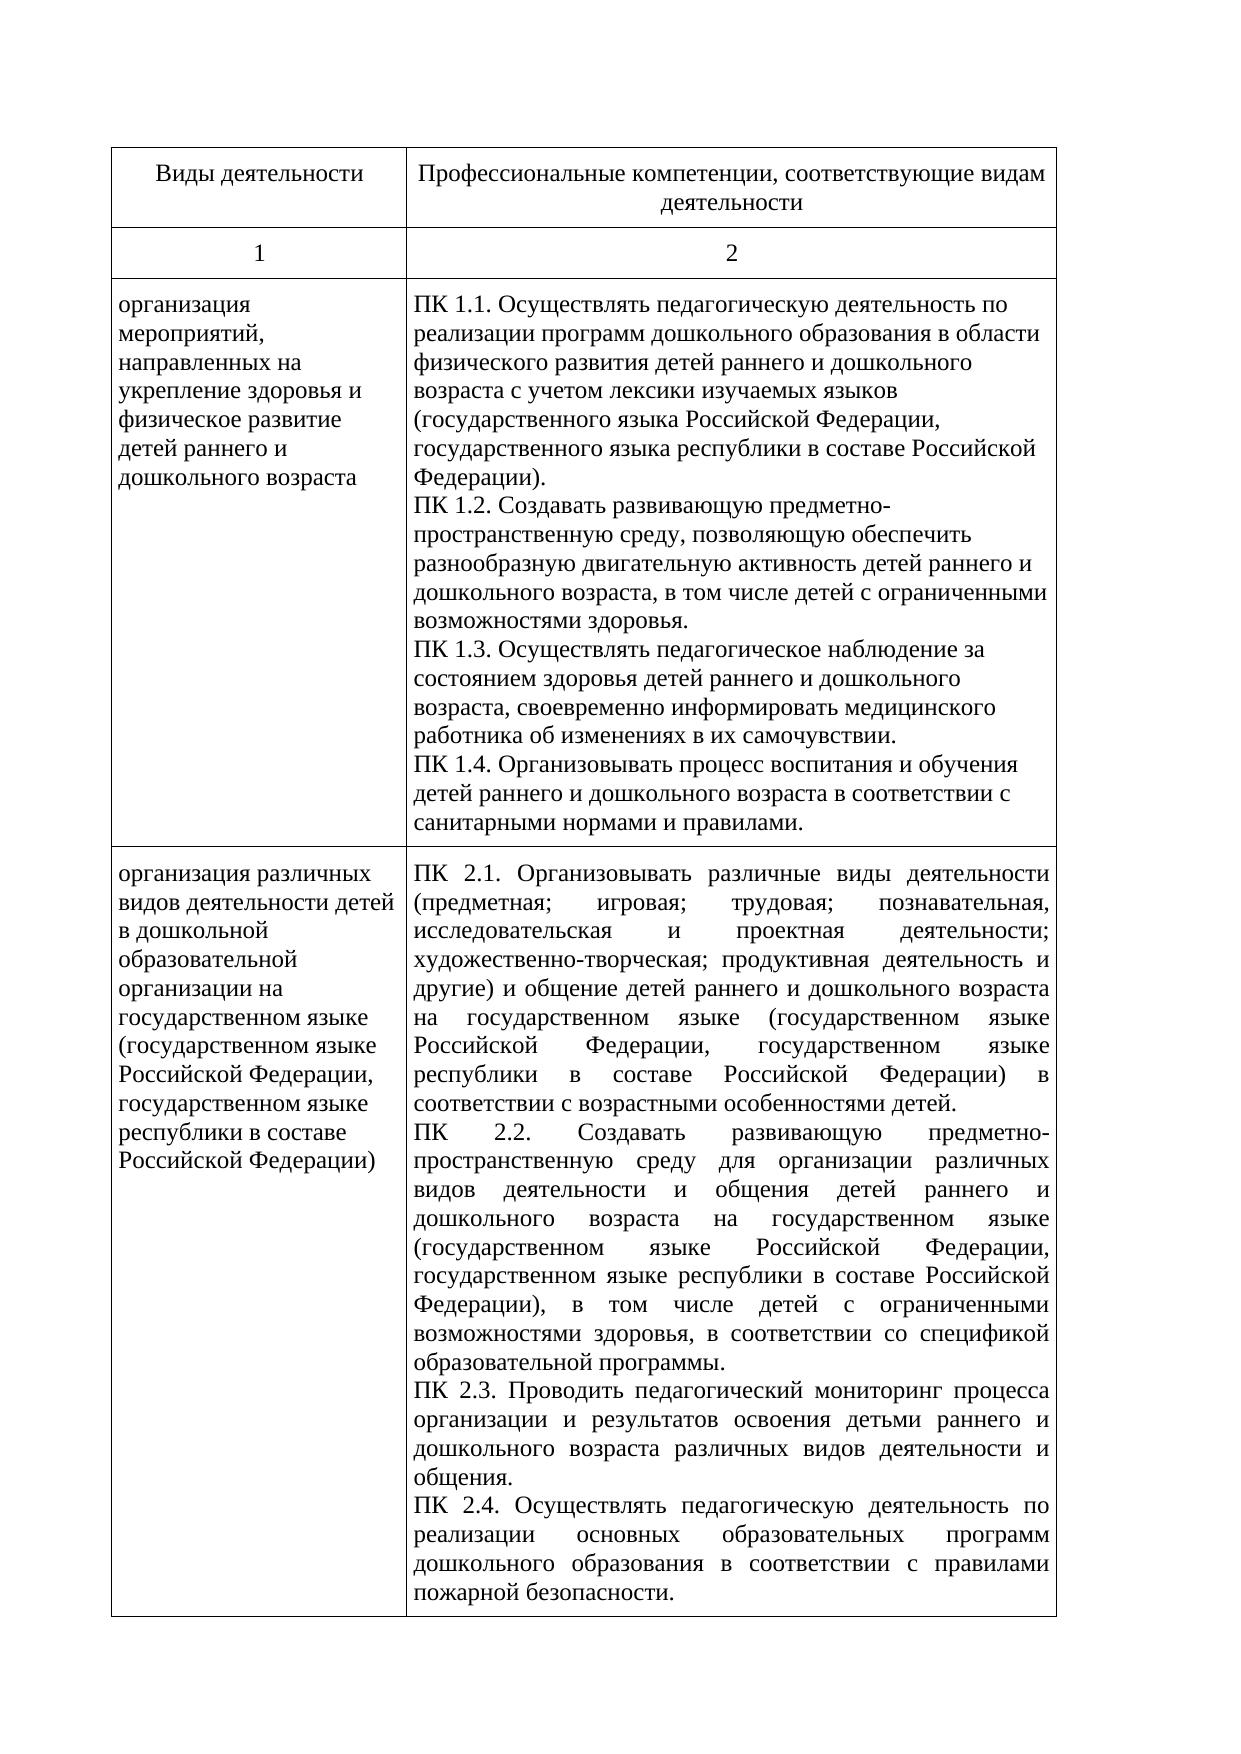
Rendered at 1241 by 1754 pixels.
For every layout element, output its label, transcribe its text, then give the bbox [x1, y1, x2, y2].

table_cell организация мероприятий, направленных на укрепление здоровья и физическое развитие детей раннего и дошкольного возраста [112, 279, 406, 846]
table_cell организация различных видов деятельности детей в дошкольной образовательной организации на государственном языке (государственном языке Российской Федерации, государственном языке республики в составе Российской Федерации) [112, 847, 406, 1616]
table_cell 1 [112, 228, 406, 278]
table_cell ПК 2.1. Организовывать различные виды деятельности (предметная; игровая; трудовая; познавательная, исследовательская и проектная деятельности; художественно-творческая; продуктивная деятельность и другие) и общение детей раннего и дошкольного возраста на государственном языке (государственном языке Российской Федерации, государственном языке республики в составе Российской Федерации) в соответствии с возрастными особенностями детей. ПК 2.2. Создавать развивающую предметно-пространственную среду для организации различных видов деятельности и общения детей раннего и дошкольного возраста на государственном языке (государственном языке Российской Федерации, государственном языке республики в составе Российской Федерации), в том числе детей с ограниченными возможностями здоровья, в соответствии со спецификой образовательной программы. ПК 2.3. Проводить педагогический мониторинг процесса организации и результатов освоения детьми раннего и дошкольного возраста различных видов деятельности и общения. ПК 2.4. Осуществлять педагогическую деятельность по реализации основных образовательных программ дошкольного образования в соответствии с правилами пожарной безопасности. [407, 847, 1056, 1616]
table_cell ПК 1.1. Осуществлять педагогическую деятельность по реализации программ дошкольного образования в области физического развития детей раннего и дошкольного возраста с учетом лексики изучаемых языков (государственного языка Российской Федерации, государственного языка республики в составе Российской Федерации). ПК 1.2. Создавать развивающую предметно-пространственную среду, позволяющую обеспечить разнообразную двигательную активность детей раннего и дошкольного возраста, в том числе детей с ограниченными возможностями здоровья. ПК 1.3. Осуществлять педагогическое наблюдение за состоянием здоровья детей раннего и дошкольного возраста, своевременно информировать медицинского работника об изменениях в их самочувствии. ПК 1.4. Организовывать процесс воспитания и обучения детей раннего и дошкольного возраста в соответствии с санитарными нормами и правилами. [407, 279, 1056, 846]
table_cell 2 [407, 228, 1056, 278]
table_header Профессиональные компетенции, соответствующие видам деятельности [407, 148, 1056, 227]
table_header Виды деятельности [112, 148, 406, 227]
